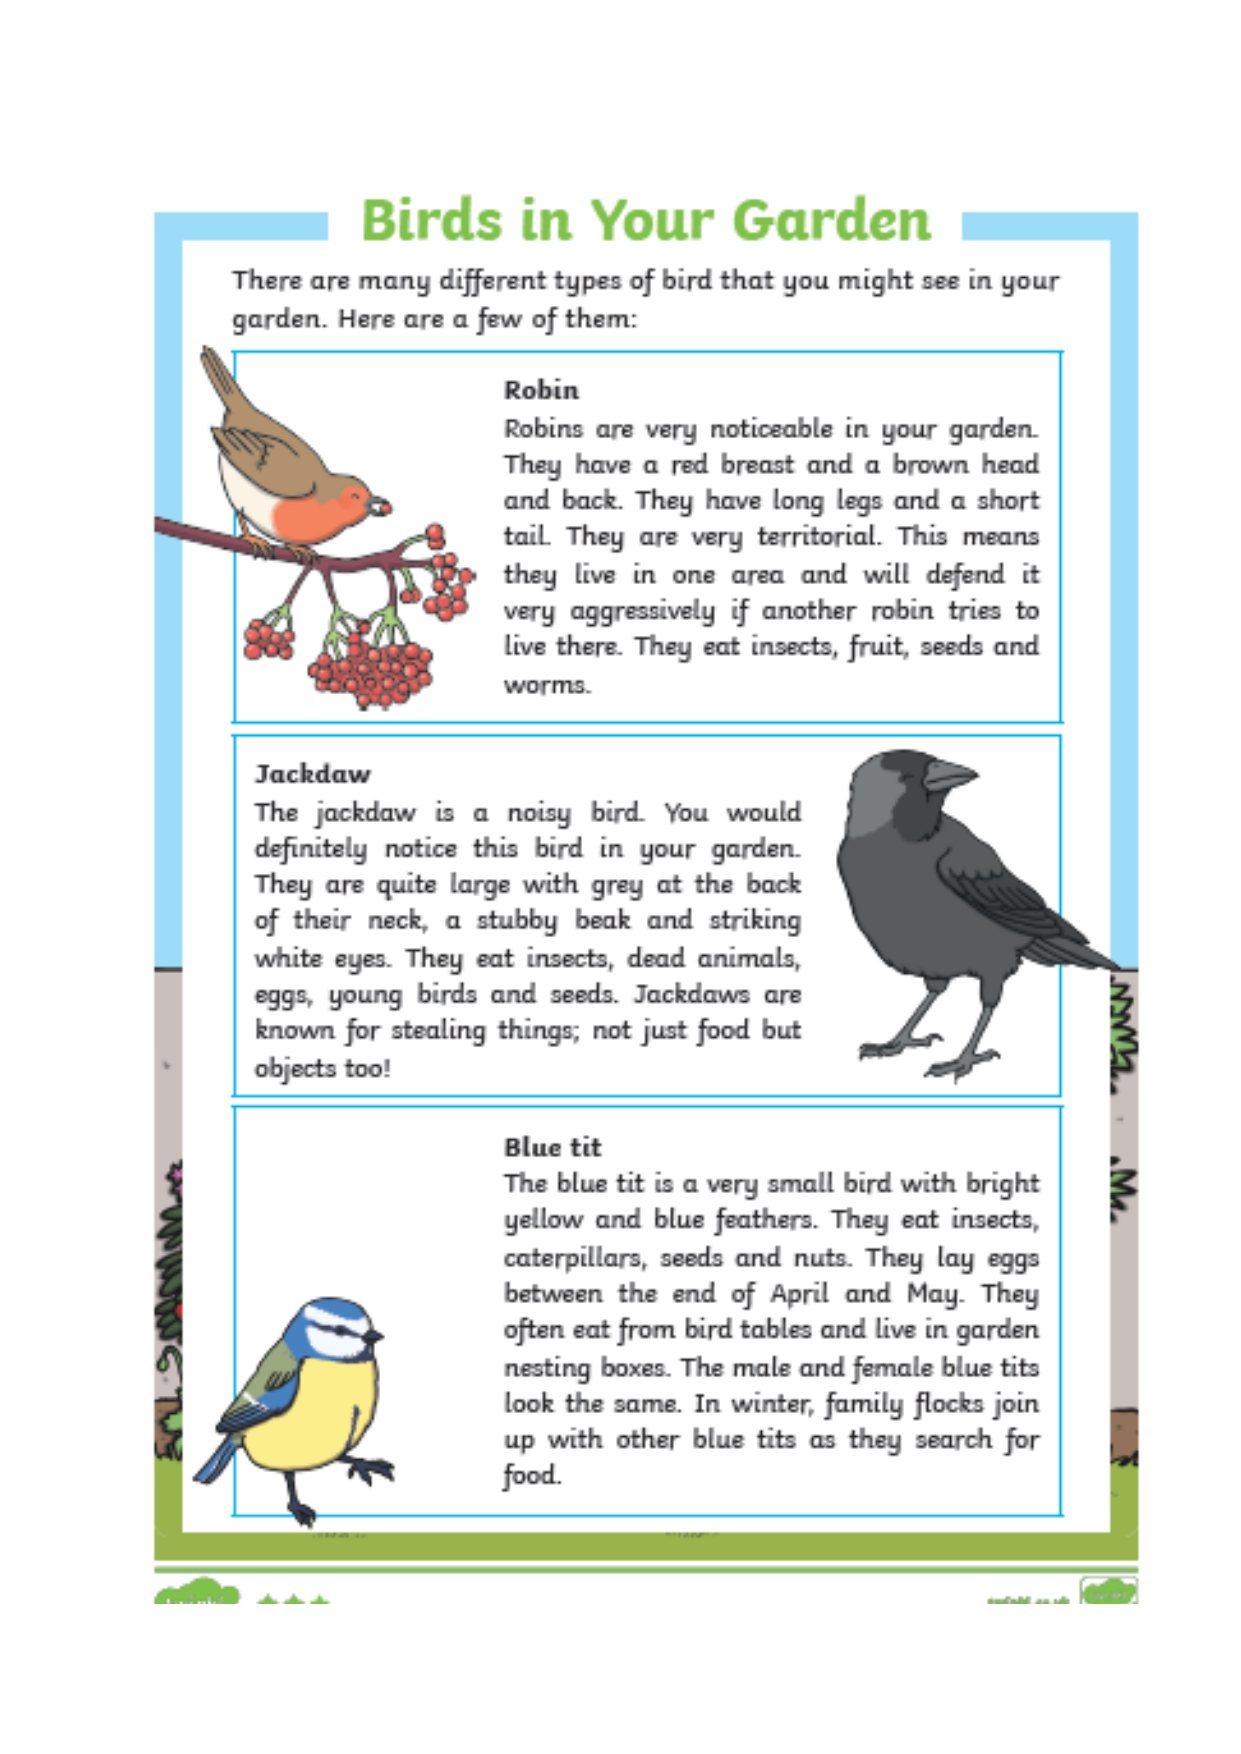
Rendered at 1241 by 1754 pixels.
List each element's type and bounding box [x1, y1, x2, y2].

picture [150, 150, 1152, 1604]
